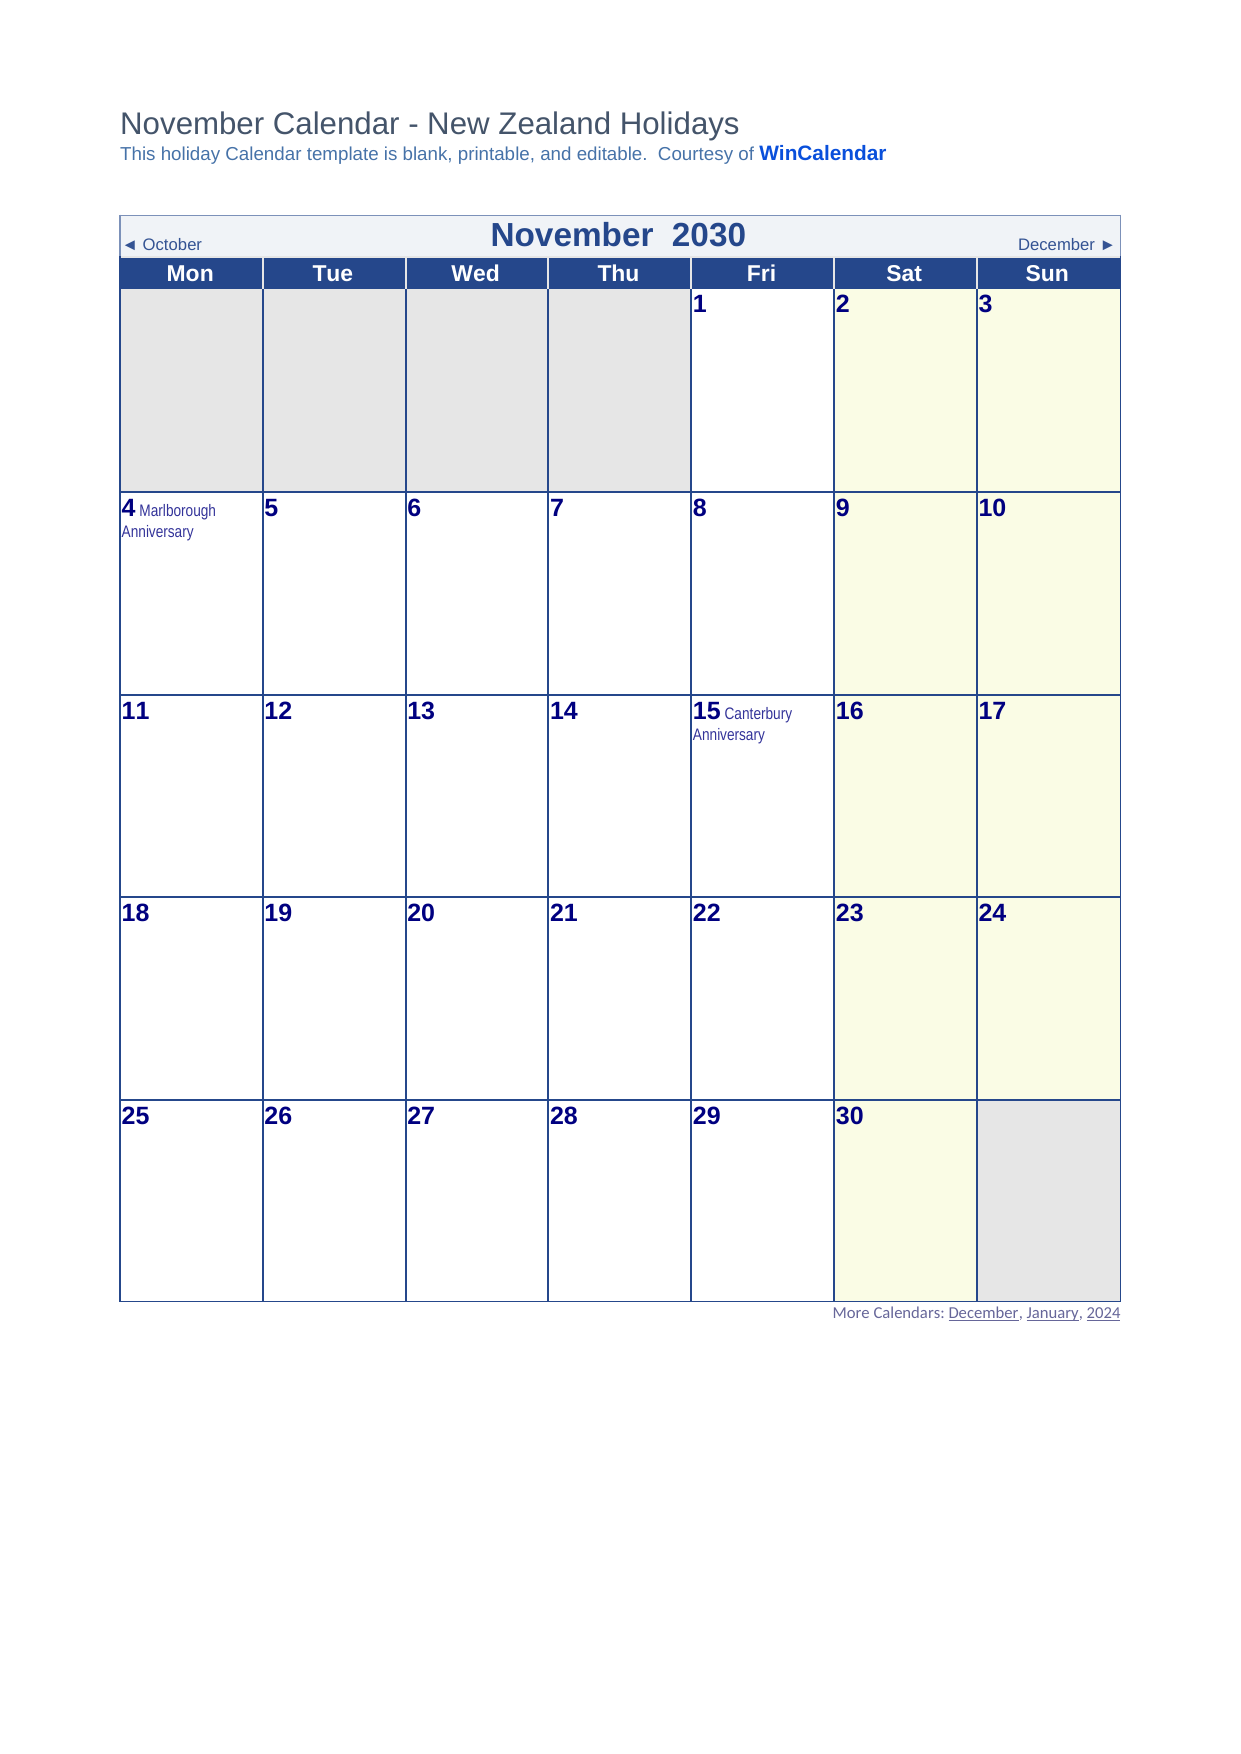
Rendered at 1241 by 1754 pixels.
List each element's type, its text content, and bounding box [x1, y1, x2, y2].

table_cell 28 [549, 1101, 690, 1301]
text More Calendars: December, January, 2024 [120, 1302, 1120, 1322]
table_cell 1 [692, 289, 833, 491]
table_cell 6 [407, 493, 547, 694]
table_cell 4 Marlborough Anniversary [121, 493, 262, 694]
table_cell [978, 1101, 1120, 1301]
table_cell 21 [549, 898, 690, 1099]
table_cell 10 [978, 493, 1120, 694]
table_cell 26 [264, 1101, 405, 1301]
table_cell 5 [264, 493, 405, 694]
table_cell 8 [692, 493, 833, 694]
table_cell Sat [835, 258, 976, 289]
table_cell 11 [121, 696, 262, 896]
text November Calendar - New Zealand Holidays This holiday Calendar template is blank, printable, and editable. Courtesy of WinCalendar [120, 105, 1120, 193]
table_cell 13 [407, 696, 547, 896]
table_cell 24 [978, 898, 1120, 1099]
table_cell 12 [264, 696, 405, 896]
table_cell 27 [407, 1101, 547, 1301]
table_header December ► [977, 216, 1120, 256]
table_cell Sun [978, 258, 1120, 289]
table_header November 2030 [263, 216, 977, 256]
table_cell 3 [978, 289, 1120, 491]
table_cell 17 [978, 696, 1120, 896]
table_cell Tue [264, 258, 405, 289]
table_cell 18 [121, 898, 262, 1099]
table_cell 23 [835, 898, 976, 1099]
table_cell 20 [407, 898, 547, 1099]
table_cell 16 [835, 696, 976, 896]
table_header ◄ October [121, 216, 263, 256]
table_cell 30 [835, 1101, 976, 1301]
table_cell 14 [549, 696, 690, 896]
table_cell 25 [121, 1101, 262, 1301]
table_cell Thu [549, 258, 690, 289]
table_cell Wed [407, 258, 547, 289]
table_cell 15 Canterbury Anniversary [692, 696, 833, 896]
table_cell 2 [835, 289, 976, 491]
table_cell [407, 289, 547, 491]
table_cell 29 [692, 1101, 833, 1301]
table_cell 19 [264, 898, 405, 1099]
table_cell [264, 289, 405, 491]
table_cell [549, 289, 690, 491]
table_cell [121, 289, 262, 491]
table_cell Fri [692, 258, 833, 289]
table_cell Mon [121, 258, 262, 289]
table_cell 22 [692, 898, 833, 1099]
table_cell 7 [549, 493, 690, 694]
table_cell 9 [835, 493, 976, 694]
